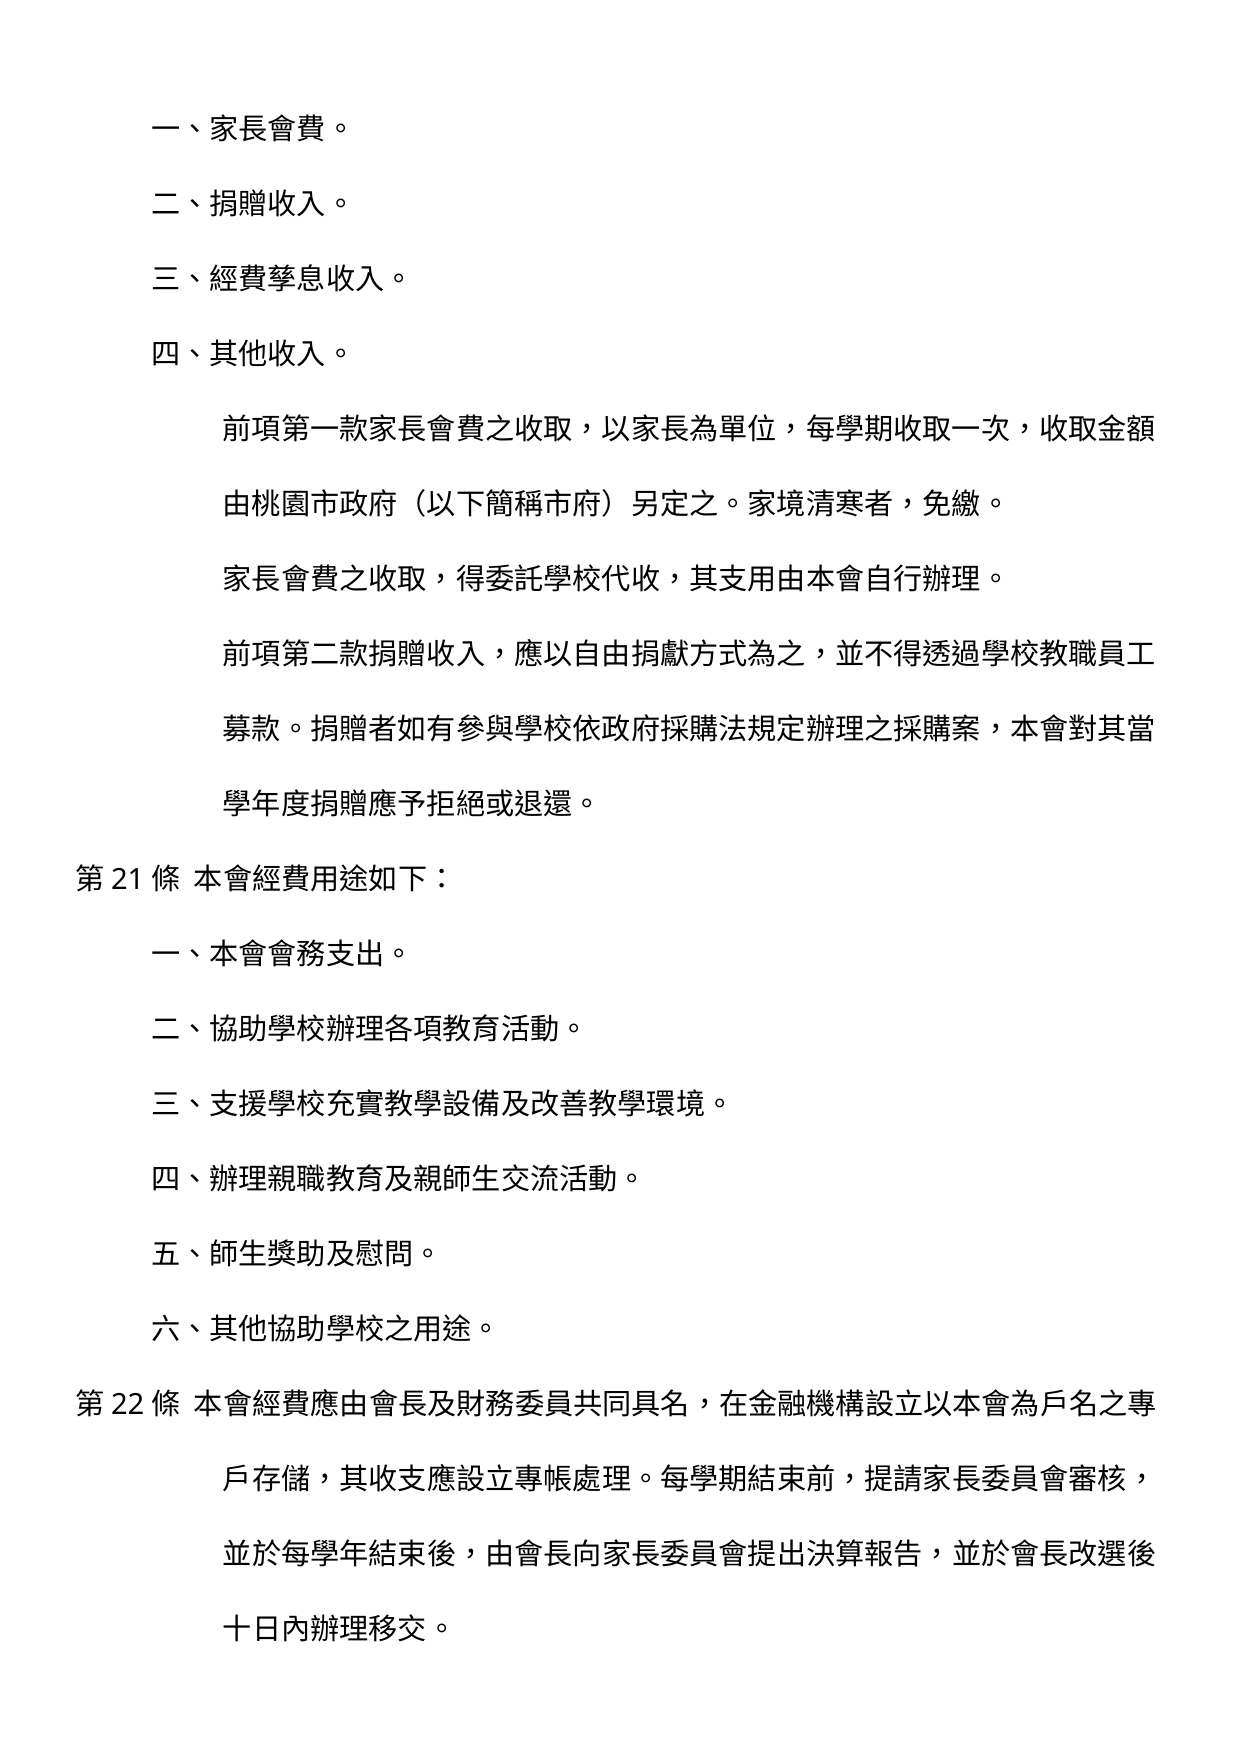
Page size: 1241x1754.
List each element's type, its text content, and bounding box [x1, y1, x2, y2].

text 第 22 條 本會經費應由會長及財務委員共同具名，在金融機構設立以本會為戶名之專戶存儲，其收支應設立專帳處理。每學期結束前，提請家長委員會審核，並於每學年結束後，由會長向家長委員會提出決算報告，並於會長改選後十日內辦理移交。 [75, 1364, 1165, 1664]
text 一、本會會務支出。 [75, 914, 1165, 989]
text 前項第二款捐贈收入，應以自由捐獻方式為之，並不得透過學校教職員工募款。捐贈者如有參與學校依政府採購法規定辦理之採購案，本會對其當學年度捐贈應予拒絕或退還。 [222, 614, 1165, 839]
text 三、支援學校充實教學設備及改善教學環境。 [75, 1064, 1165, 1139]
text 三、經費孳息收入。 [75, 239, 1165, 314]
text 家長會費之收取，得委託學校代收，其支用由本會自行辦理。 [222, 539, 1165, 614]
text 六、其他協助學校之用途。 [75, 1289, 1165, 1364]
text 前項第一款家長會費之收取，以家長為單位，每學期收取一次，收取金額由桃園市政府（以下簡稱市府）另定之。家境清寒者，免繳。 [222, 389, 1165, 539]
text 一、家長會費。 [75, 89, 1165, 164]
text 第 21 條 本會經費用途如下： [75, 839, 1165, 914]
text 四、其他收入。 [75, 314, 1165, 389]
text 二、捐贈收入。 [75, 164, 1165, 239]
text 五、師生獎助及慰問。 [75, 1214, 1165, 1289]
text 二、協助學校辦理各項教育活動。 [75, 989, 1165, 1064]
text 四、辦理親職教育及親師生交流活動。 [75, 1139, 1165, 1214]
